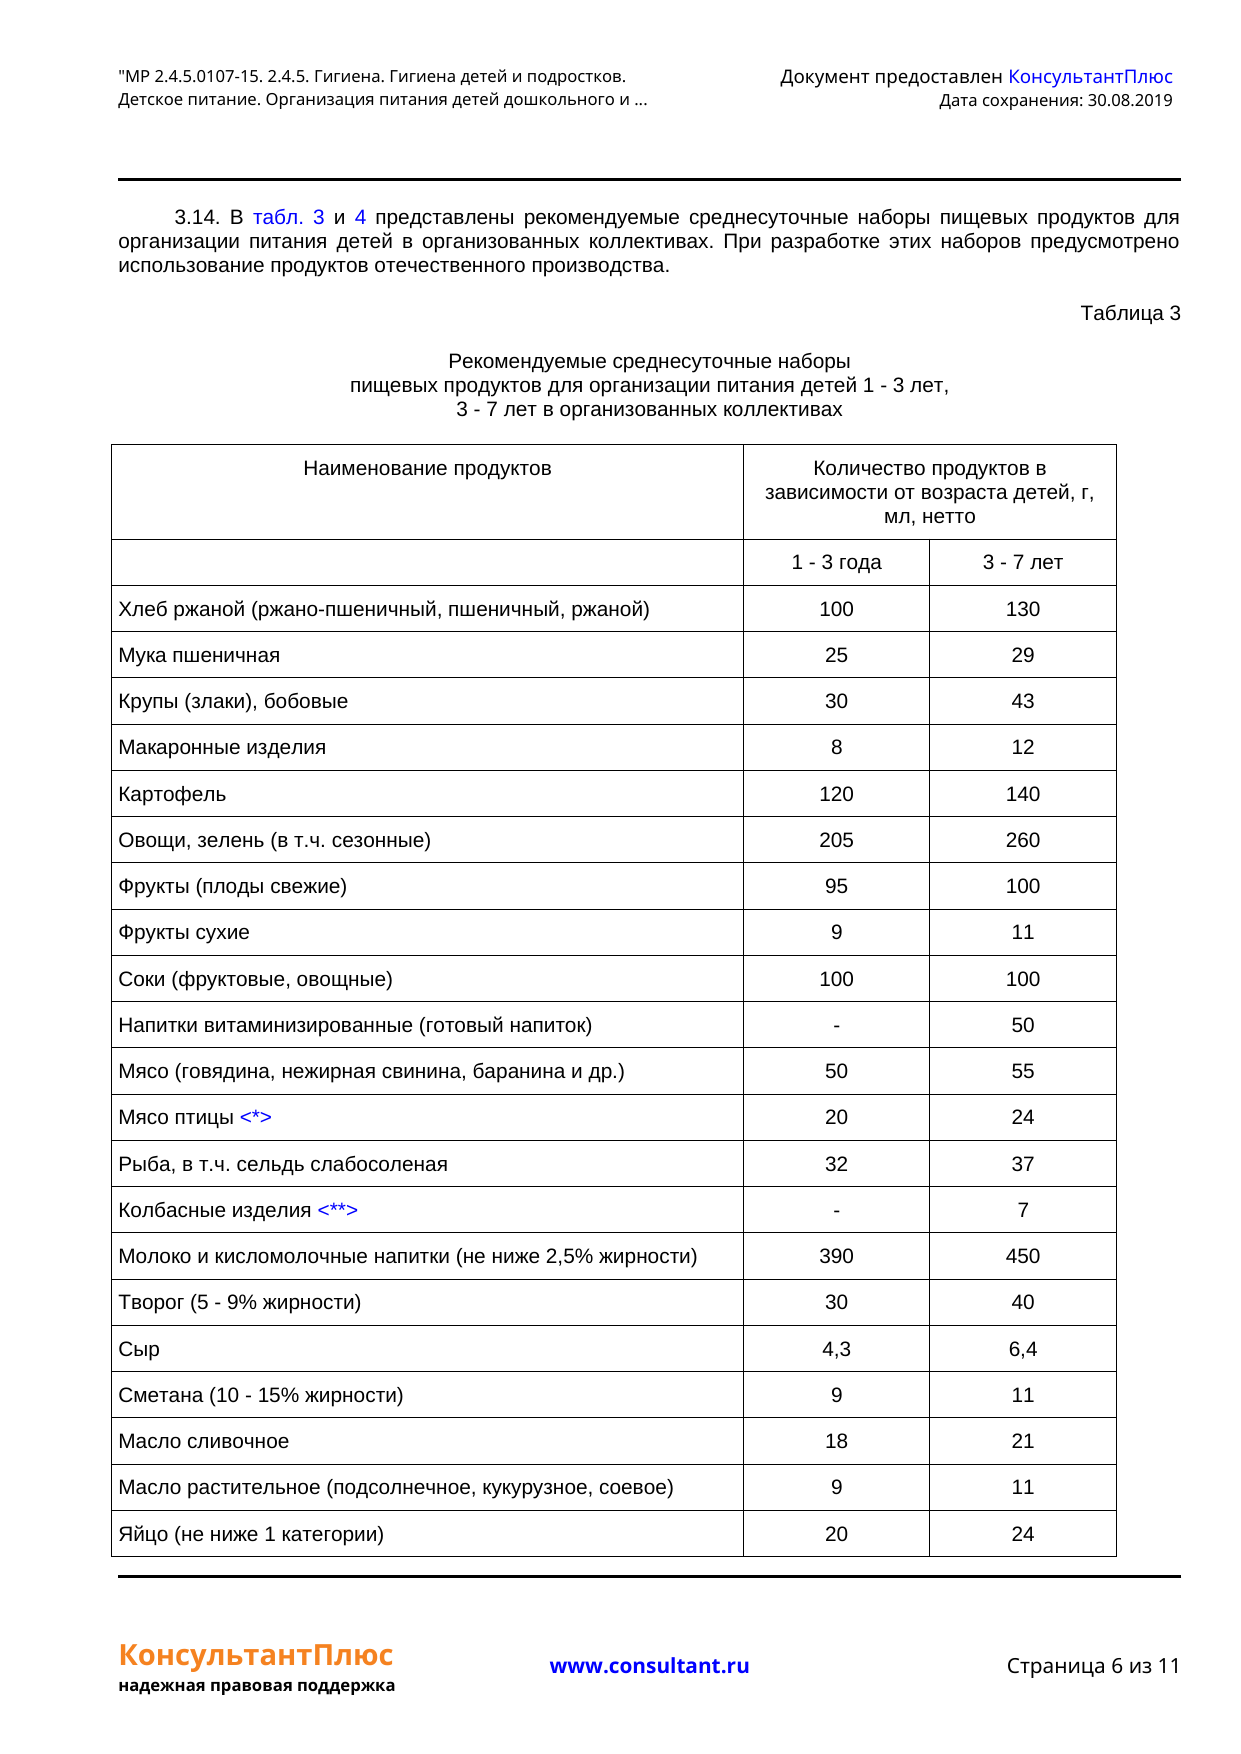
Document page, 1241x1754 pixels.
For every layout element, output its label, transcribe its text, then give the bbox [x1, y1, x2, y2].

table_cell 450 [930, 1233, 1116, 1278]
table_cell 9 [744, 1372, 929, 1417]
table_cell 24 [930, 1095, 1116, 1140]
table_cell 55 [930, 1048, 1116, 1093]
table_cell 260 [930, 817, 1116, 862]
text Таблица 3 [118, 301, 1181, 324]
table_cell Мясо птицы <*> [112, 1095, 743, 1140]
table_cell Масло сливочное [112, 1418, 743, 1463]
table_cell 37 [930, 1141, 1116, 1186]
table_cell 43 [930, 678, 1116, 723]
table_cell Мясо (говядина, нежирная свинина, баранина и др.) [112, 1048, 743, 1093]
table_cell 100 [930, 863, 1116, 908]
table_cell Молоко и кисломолочные напитки (не ниже 2,5% жирности) [112, 1233, 743, 1278]
text Рекомендуемые среднесуточные наборы [118, 348, 1181, 372]
table_cell Творог (5 - 9% жирности) [112, 1280, 743, 1325]
table_cell Картофель [112, 771, 743, 816]
table_cell [112, 540, 743, 585]
table_cell 11 [930, 1465, 1116, 1510]
table_cell 50 [744, 1048, 929, 1093]
table_cell 32 [744, 1141, 929, 1186]
table_cell 40 [930, 1280, 1116, 1325]
table_cell 18 [744, 1418, 929, 1463]
text пищевых продуктов для организации питания детей 1 - 3 лет, [118, 372, 1181, 396]
table_header Количество продуктов в зависимости от возраста детей, г, мл, нетто [744, 445, 1116, 538]
table_cell 95 [744, 863, 929, 908]
table_cell Соки (фруктовые, овощные) [112, 956, 743, 1001]
table_cell 12 [930, 725, 1116, 770]
table_cell 30 [744, 1280, 929, 1325]
table_cell Крупы (злаки), бобовые [112, 678, 743, 723]
table_cell 21 [930, 1418, 1116, 1463]
table_cell Фрукты сухие [112, 910, 743, 955]
table_cell 9 [744, 910, 929, 955]
table_cell 24 [930, 1511, 1116, 1556]
table_cell 29 [930, 632, 1116, 677]
table_cell Колбасные изделия <**> [112, 1187, 743, 1232]
table_cell - [744, 1187, 929, 1232]
table_cell 100 [744, 956, 929, 1001]
table_cell 120 [744, 771, 929, 816]
table_cell 6,4 [930, 1326, 1116, 1371]
table_cell 20 [744, 1511, 929, 1556]
table_cell Сыр [112, 1326, 743, 1371]
table_cell Яйцо (не ниже 1 категории) [112, 1511, 743, 1556]
table_cell 11 [930, 1372, 1116, 1417]
table_cell Макаронные изделия [112, 725, 743, 770]
table_cell Напитки витаминизированные (готовый напиток) [112, 1002, 743, 1047]
table_cell Масло растительное (подсолнечное, кукурузное, соевое) [112, 1465, 743, 1510]
table_cell 140 [930, 771, 1116, 816]
table_cell Овощи, зелень (в т.ч. сезонные) [112, 817, 743, 862]
table_cell Мука пшеничная [112, 632, 743, 677]
table_cell Сметана (10 - 15% жирности) [112, 1372, 743, 1417]
table_cell 11 [930, 910, 1116, 955]
table_cell 3 - 7 лет [930, 540, 1116, 585]
table_cell 205 [744, 817, 929, 862]
table_cell 9 [744, 1465, 929, 1510]
table_cell 4,3 [744, 1326, 929, 1371]
table_cell 130 [930, 586, 1116, 631]
table_cell 20 [744, 1095, 929, 1140]
text 3.14. В табл. 3 и 4 представлены рекомендуемые среднесуточные наборы пищевых продуктов для организации питания детей в организованных коллективах. При разработке этих наборов предусмотрено использование продуктов отечественного производства. [118, 205, 1181, 277]
table_cell 100 [930, 956, 1116, 1001]
table_cell Фрукты (плоды свежие) [112, 863, 743, 908]
table_header Наименование продуктов [112, 445, 743, 538]
table_cell 50 [930, 1002, 1116, 1047]
table_cell 100 [744, 586, 929, 631]
table_cell Рыба, в т.ч. сельдь слабосоленая [112, 1141, 743, 1186]
table_cell 30 [744, 678, 929, 723]
table_cell 390 [744, 1233, 929, 1278]
table_cell 1 - 3 года [744, 540, 929, 585]
table_cell 7 [930, 1187, 1116, 1232]
table_cell 25 [744, 632, 929, 677]
table_cell Хлеб ржаной (ржано-пшеничный, пшеничный, ржаной) [112, 586, 743, 631]
table_cell 8 [744, 725, 929, 770]
table_cell - [744, 1002, 929, 1047]
text 3 - 7 лет в организованных коллективах [118, 396, 1181, 420]
